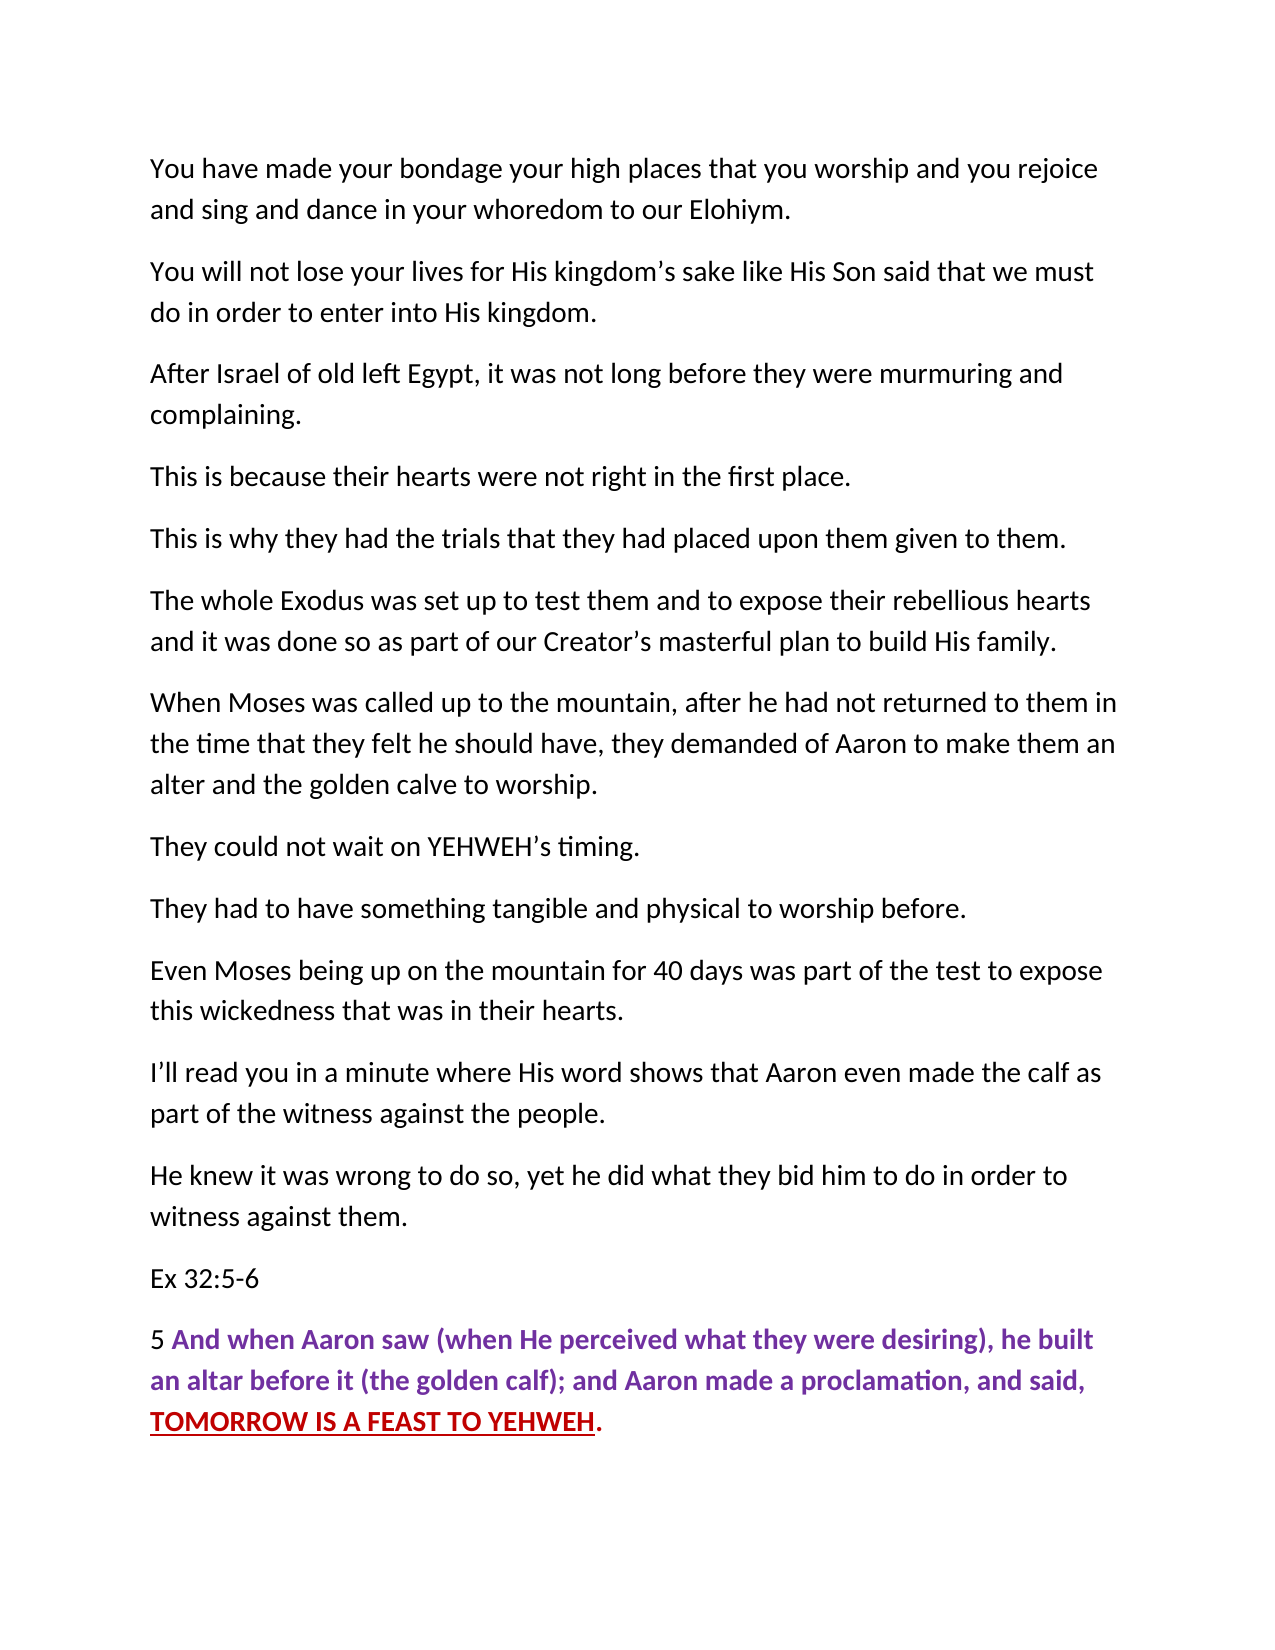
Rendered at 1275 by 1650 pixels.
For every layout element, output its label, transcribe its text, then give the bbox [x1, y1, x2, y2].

text This is because their hearts were not right in the first place. [150, 458, 1125, 494]
text You will not lose your lives for His kingdom’s sake like His Son said that we must do in order to enter into His kingdom. [150, 253, 1125, 329]
text When Moses was called up to the mountain, after he had not returned to them in the time that they felt he should have, they demanded of Aaron to make them an alter and the golden calve to worship. [150, 684, 1125, 802]
text This is why they had the trials that they had placed upon them given to them. [150, 520, 1125, 556]
text They had to have something tangible and physical to worship before. [150, 890, 1125, 925]
text Even Moses being up on the mountain for 40 days was part of the test to expose this wickedness that was in their hearts. [150, 952, 1125, 1028]
text Ex 32:5-6 [150, 1260, 1125, 1295]
text He knew it was wrong to do so, yet he did what they bid him to do in order to witness against them. [150, 1157, 1125, 1233]
text I’ll read you in a minute where His word shows that Aaron even made the calf as part of the witness against the people. [150, 1054, 1125, 1131]
text 5 And when Aaron saw (when He perceived what they were desiring), he built an altar before it (the golden calf); and Aaron made a proclamation, and said, TOMORROW IS A FEAST TO YEHWEH. [150, 1321, 1125, 1439]
text They could not wait on YEHWEH’s timing. [150, 828, 1125, 864]
text The whole Exodus was set up to test them and to expose their rebellious hearts and it was done so as part of our Creator’s masterful plan to build His family. [150, 582, 1125, 658]
text You have made your bondage your high places that you worship and you rejoice and sing and dance in your whoredom to our Elohiym. [150, 150, 1125, 227]
text After Israel of old left Egypt, it was not long before they were murmuring and complaining. [150, 355, 1125, 432]
